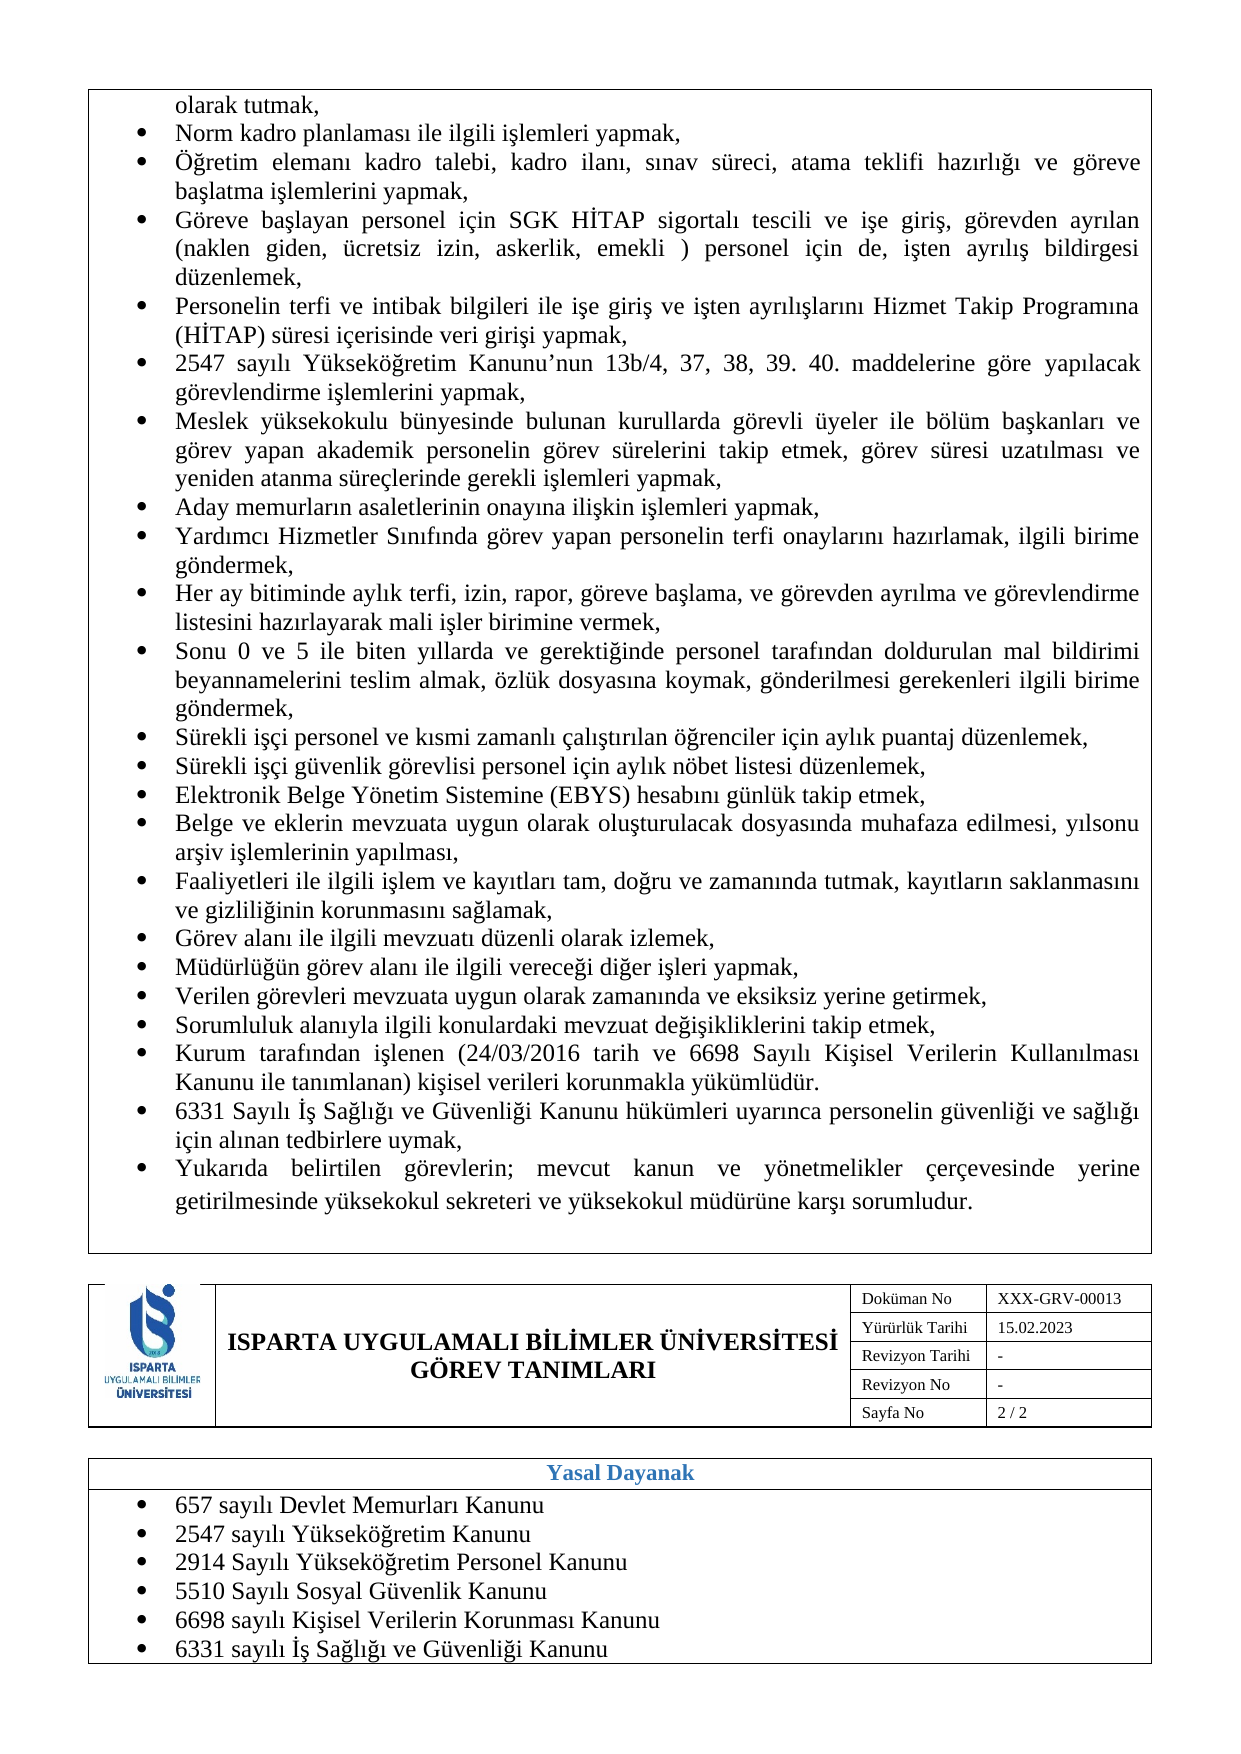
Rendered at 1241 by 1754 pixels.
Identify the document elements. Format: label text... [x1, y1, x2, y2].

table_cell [89, 90, 1151, 1252]
table_cell 2 / 2 [987, 1399, 1151, 1426]
table_header Yasal Dayanak [89, 1459, 1151, 1489]
table_cell - [987, 1342, 1151, 1369]
table_cell Yürürlük Tarihi [851, 1313, 986, 1341]
table_header Doküman No [851, 1285, 986, 1312]
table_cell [89, 1490, 1151, 1662]
table_header ISPARTA UYGULAMALI BİLİMLER ÜNİVERSİTESİ GÖREV TANIMLARI [216, 1285, 850, 1426]
table_cell - [987, 1370, 1151, 1398]
table_cell 15.02.2023 [987, 1313, 1151, 1341]
table_header 15.02.2023 [89, 1285, 215, 1426]
table_cell Revizyon No [851, 1370, 986, 1398]
picture [104, 1284, 201, 1398]
table_header XXX-GRV-00013 [987, 1285, 1151, 1312]
table_cell Sayfa No [851, 1399, 986, 1426]
table_cell Revizyon Tarihi [851, 1342, 986, 1369]
